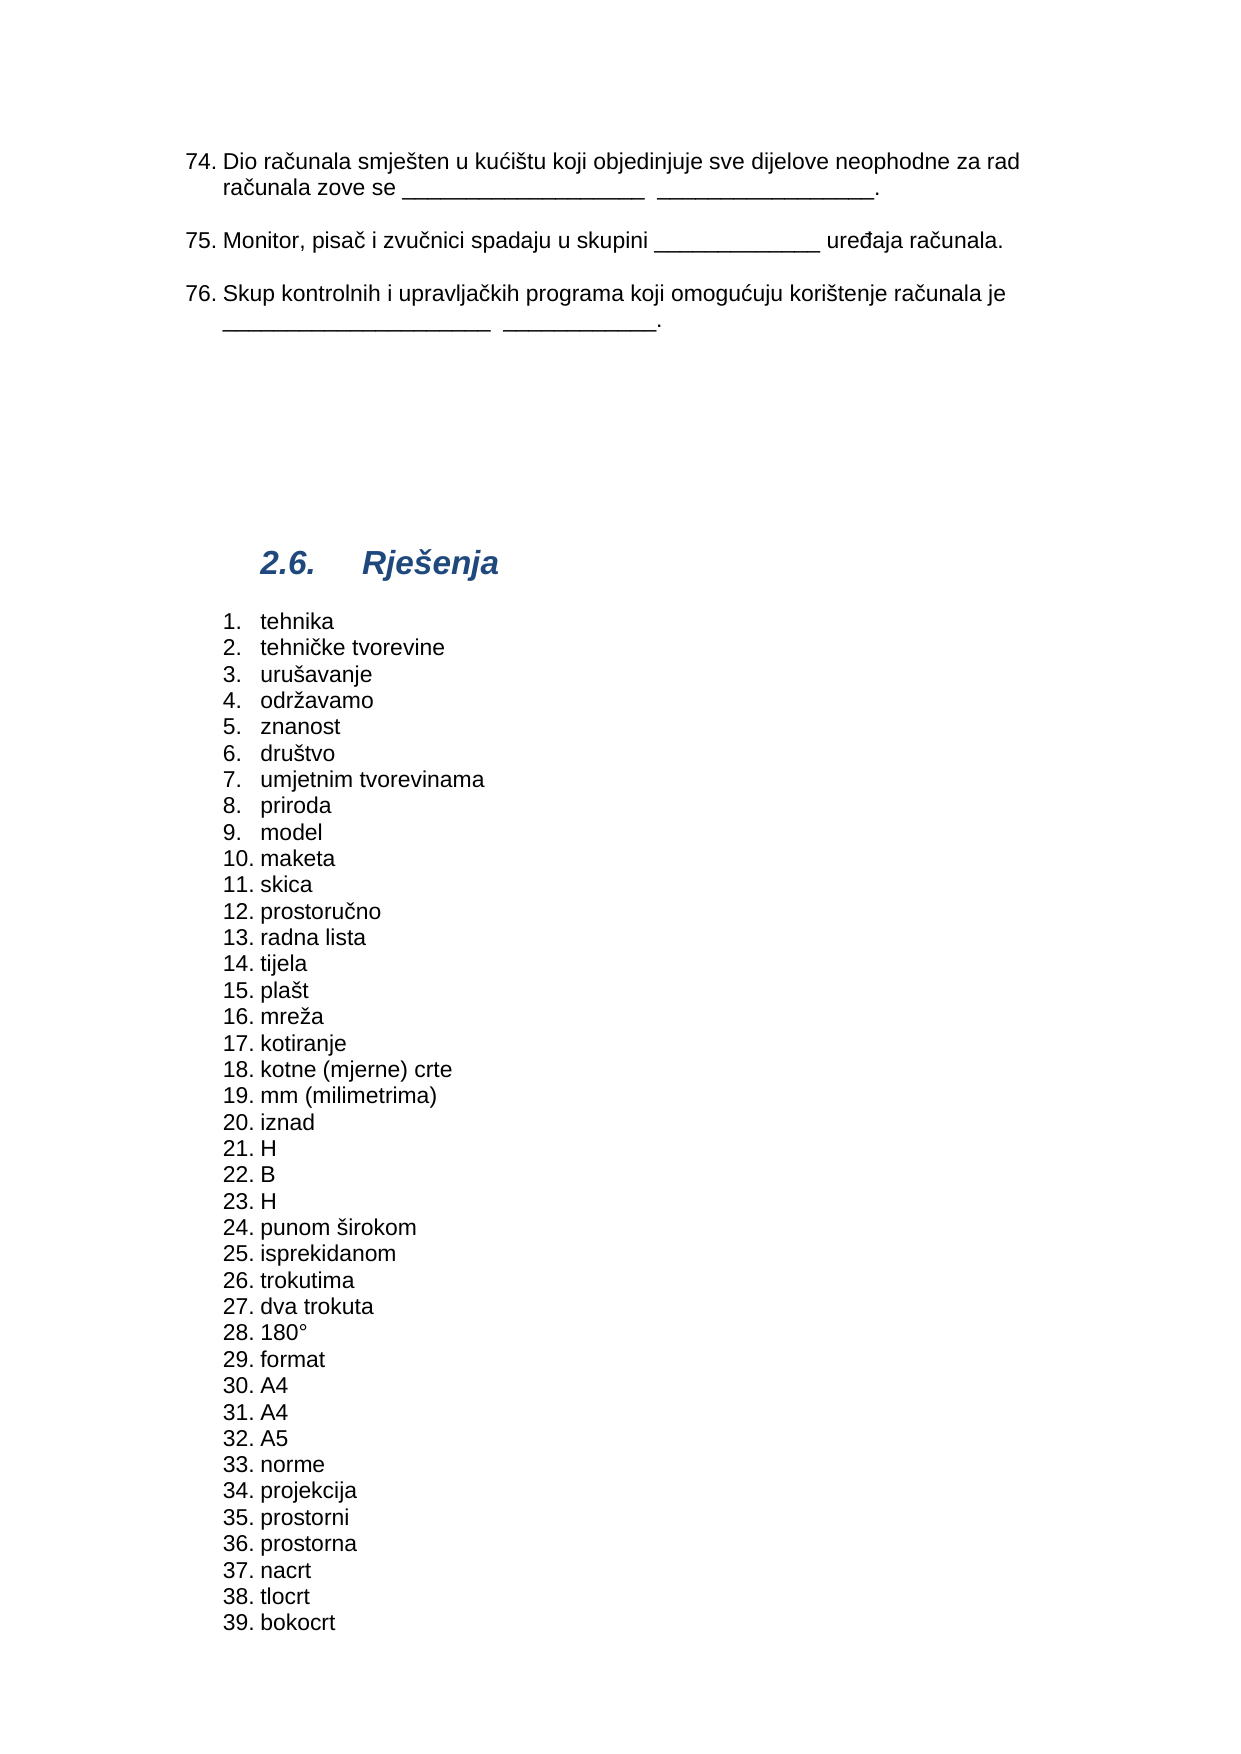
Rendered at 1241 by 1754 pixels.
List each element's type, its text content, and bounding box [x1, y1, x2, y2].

list znanost [223, 713, 1092, 739]
list tehničke tvorevine [223, 634, 1092, 661]
list isprekidanom [223, 1240, 1092, 1267]
list Monitor, pisač i zvučnici spadaju u skupini _____________ uređaja računala. [185, 227, 1092, 253]
list urušavanje [223, 661, 1092, 687]
list bokocrt [223, 1609, 1092, 1636]
list kotne (mjerne) crte [223, 1056, 1092, 1082]
list umjetnim tvorevinama [223, 766, 1092, 792]
list H [223, 1188, 1092, 1214]
list mm (milimetrima) [223, 1082, 1092, 1108]
list društvo [223, 739, 1092, 766]
list priroda [223, 792, 1092, 819]
list Skup kontrolnih i upravljačkih programa koji omogućuju korištenje računala je _____________________ ____________. [185, 279, 1092, 332]
list H [223, 1135, 1092, 1161]
list mreža [223, 1003, 1092, 1029]
list format [223, 1346, 1092, 1372]
list punom širokom [223, 1214, 1092, 1240]
list prostorni [223, 1504, 1092, 1530]
list skica [223, 871, 1092, 898]
list Dio računala smješten u kućištu koji objedinjuje sve dijelove neophodne za rad računala zove se ___________________ _________________. [185, 148, 1092, 200]
list iznad [223, 1108, 1092, 1135]
list kotiranje [223, 1029, 1092, 1056]
list model [223, 819, 1092, 845]
list trokutima [223, 1267, 1092, 1293]
list radna lista [223, 924, 1092, 950]
list A4 [223, 1398, 1092, 1425]
list nacrt [223, 1557, 1092, 1583]
list održavamo [223, 687, 1092, 713]
list maketa [223, 845, 1092, 871]
list tlocrt [223, 1583, 1092, 1609]
list B [223, 1161, 1092, 1188]
list prostorna [223, 1530, 1092, 1557]
list dva trokuta [223, 1293, 1092, 1319]
list 180° [223, 1319, 1092, 1346]
list tehnika [223, 608, 1092, 634]
list tijela [223, 950, 1092, 977]
list projekcija [223, 1477, 1092, 1504]
list A5 [223, 1425, 1092, 1451]
list A4 [223, 1372, 1092, 1398]
list norme [223, 1451, 1092, 1477]
text 2.6. Rješenja [260, 543, 1092, 581]
list prostoručno [223, 898, 1092, 924]
list plašt [223, 977, 1092, 1003]
